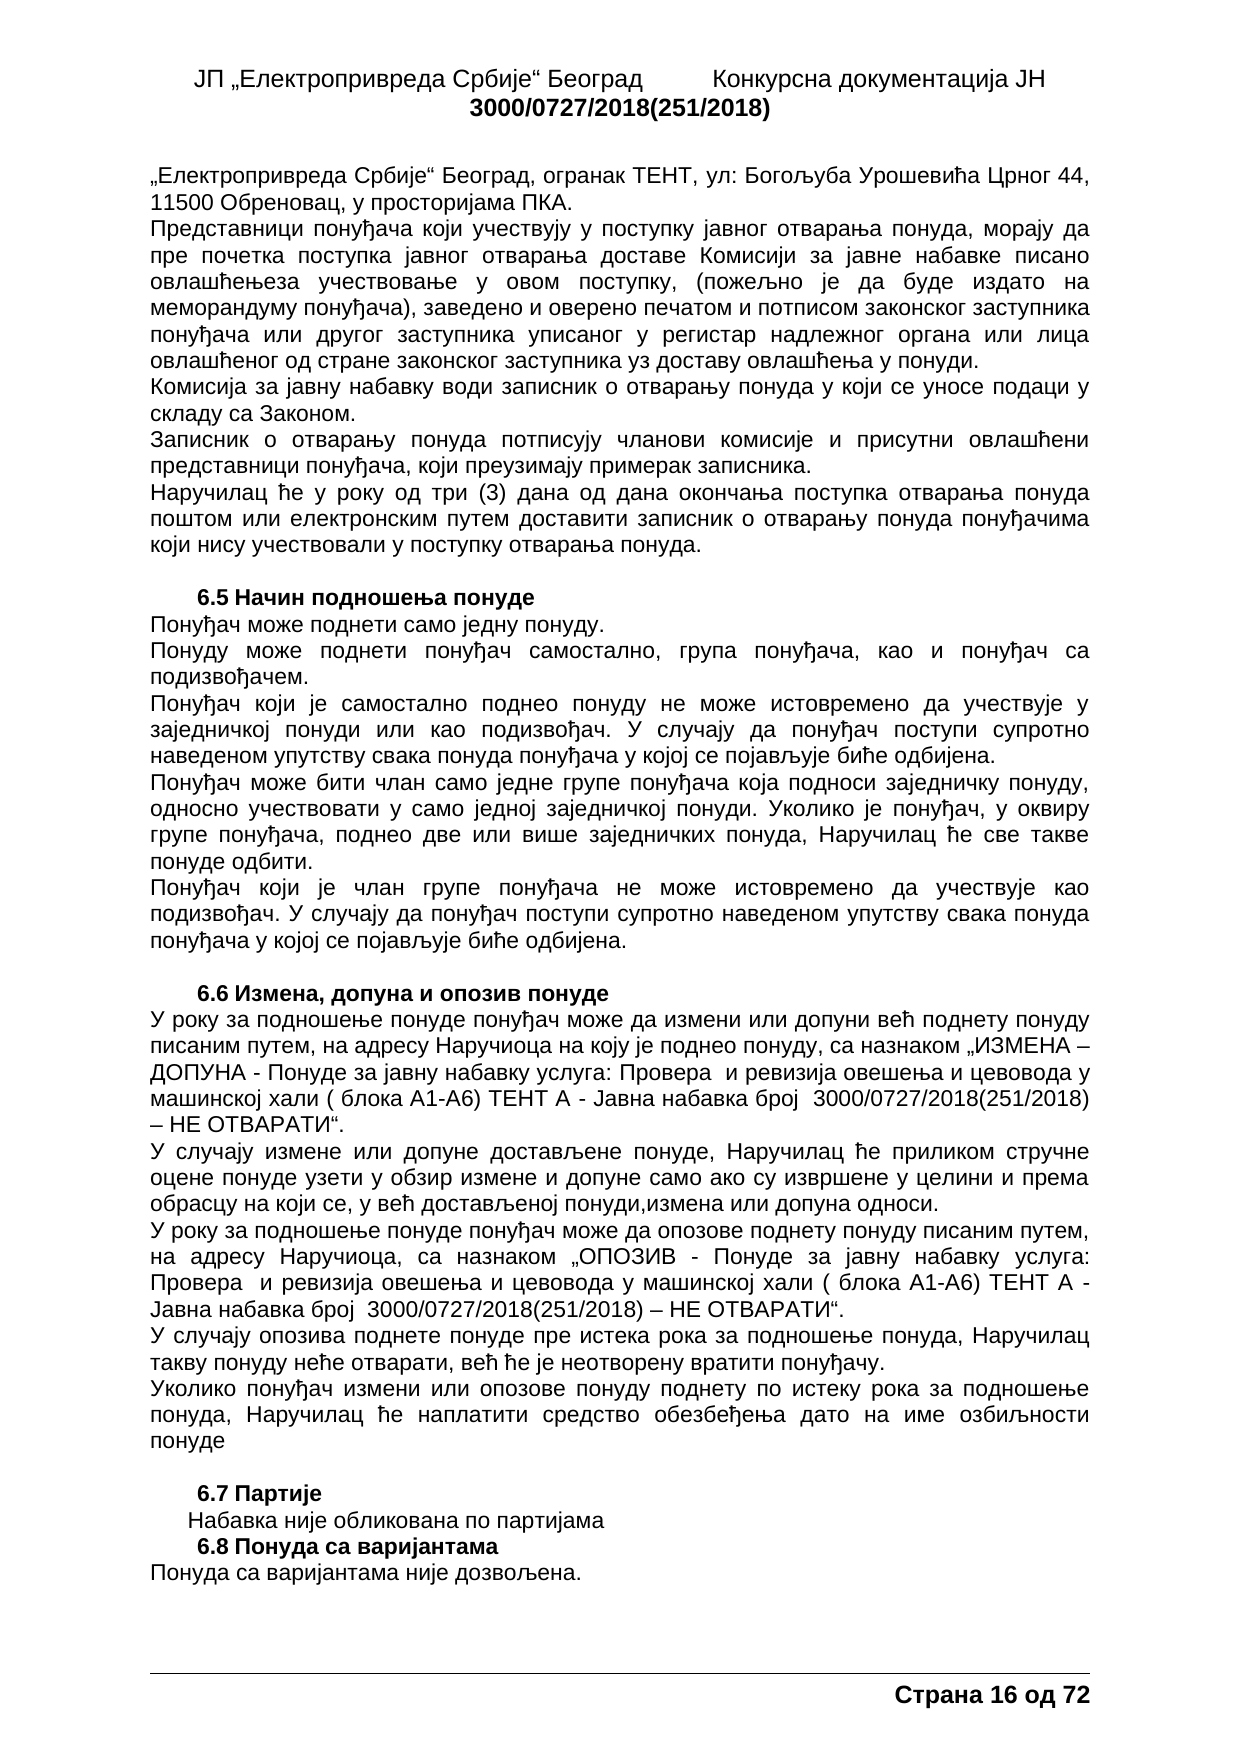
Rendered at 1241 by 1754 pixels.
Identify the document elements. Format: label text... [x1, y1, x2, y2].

text Уколико понуђач измени или опозове понуду поднету по истеку рока за подношење понуда, Наручилац ће наплатити средство обезбеђења дато на име озбиљности понуде [150, 1375, 1090, 1454]
list Понуда са варијантама [197, 1533, 1090, 1559]
text Понуђач који је самостално поднео понуду не може истовремено да учествује у заједничкој понуди или као подизвођач. У случају да понуђач поступи супротно наведеном упутству свака понуда понуђача у којој се појављује биће одбијена. [150, 689, 1090, 769]
text У року за подношење понуде понуђач може да измени или допуни већ поднету понуду писаним путем, на адресу Наручиоца на коју је поднео понуду, са назнаком „ИЗМЕНА – ДОПУНА - Понуде за јавну набавку услуга: Провера и ревизија овешења и цевовода у машинској хали ( блока А1-А6) ТЕНТ А - Јавна набавка број 3000/0727/2018(251/2018) – НЕ ОТВАРАТИ“. [150, 1006, 1090, 1138]
text Записник о отварању понуда потписују чланови комисије и присутни овлашћени представници понуђача, који преузимају примерак записника. [150, 426, 1090, 479]
list Начин подношења понуде [197, 584, 1090, 611]
list Партије [197, 1480, 1090, 1507]
text У случају измене или допуне достављене понуде, Наручилац ће приликом стручне оцене понуде узети у обзир измене и допуне само ако су извршене у целини и према обрасцу на који се, у већ достављеној понуди,измена или допуна односи. [150, 1138, 1090, 1217]
text Наручилац ће у року од три (3) дана од дана окончања поступка отварања понуда поштом или електронским путем доставити записник о отварању понуда понуђачима који нису учествовали у поступку отварања понуда. [150, 479, 1090, 558]
text Понуду може поднети понуђач самостално, група понуђача, као и понуђач са подизвођачем. [150, 637, 1090, 689]
text Комисија за јавну набавку води записник о отварању понуда у који се уносе подаци у складу са Законом. [150, 373, 1090, 426]
text У року за подношење понуде понуђач може да опозове поднету понуду писаним путем, на адресу Наручиоца, са назнаком „ОПОЗИВ - Понуде за јавну набавку услуга: Провера и ревизија овешења и цевовода у машинској хали ( блока А1-А6) ТЕНТ А - Јавна набавка број 3000/0727/2018(251/2018) – НЕ ОТВАРАТИ“. [150, 1217, 1090, 1322]
text Представници понуђача који учествују у поступку јавног отварања понуда, морају да пре почетка поступка јавног отварања доставе Комисији за јавне набавке писано овлашћењеза учествовање у овом поступку, (пожељно је да буде издато на меморандуму понуђача), заведено и оверено печатом и потписом законског заступника понуђача или другог заступника уписаног у регистар надлежног органа или лица овлашћеног од стране законског заступника уз доставу овлашћења у понуди. [150, 215, 1090, 373]
text У случају опозива поднете понуде пре истека рока за подношење понуда, Наручилац такву понуду неће отварати, већ ће је неотворену вратити понуђачу. [150, 1322, 1090, 1375]
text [150, 162, 1090, 215]
text Понуђач може бити члан само једне групе понуђача која подноси заједничку понуду, односно учествовати у само једној заједничкој понуди. Уколико је понуђач, у оквиру групе понуђача, поднео две или више заједничких понуда, Наручилац ће све такве понуде одбити. [150, 769, 1090, 874]
list Измена, допуна и опозив понуде [197, 979, 1090, 1006]
text Понуђач може поднети само једну понуду. [150, 611, 1090, 637]
text Понуђач који је члан групе понуђача не може истовремено да учествује као подизвођач. У случају да понуђач поступи супротно наведеном упутству свака понуда понуђача у којој се појављује биће одбијена. [150, 874, 1090, 953]
text Набавка није обликована по партијама [187, 1507, 1090, 1533]
text Понуда са варијантама није дозвољена. [150, 1559, 1090, 1586]
